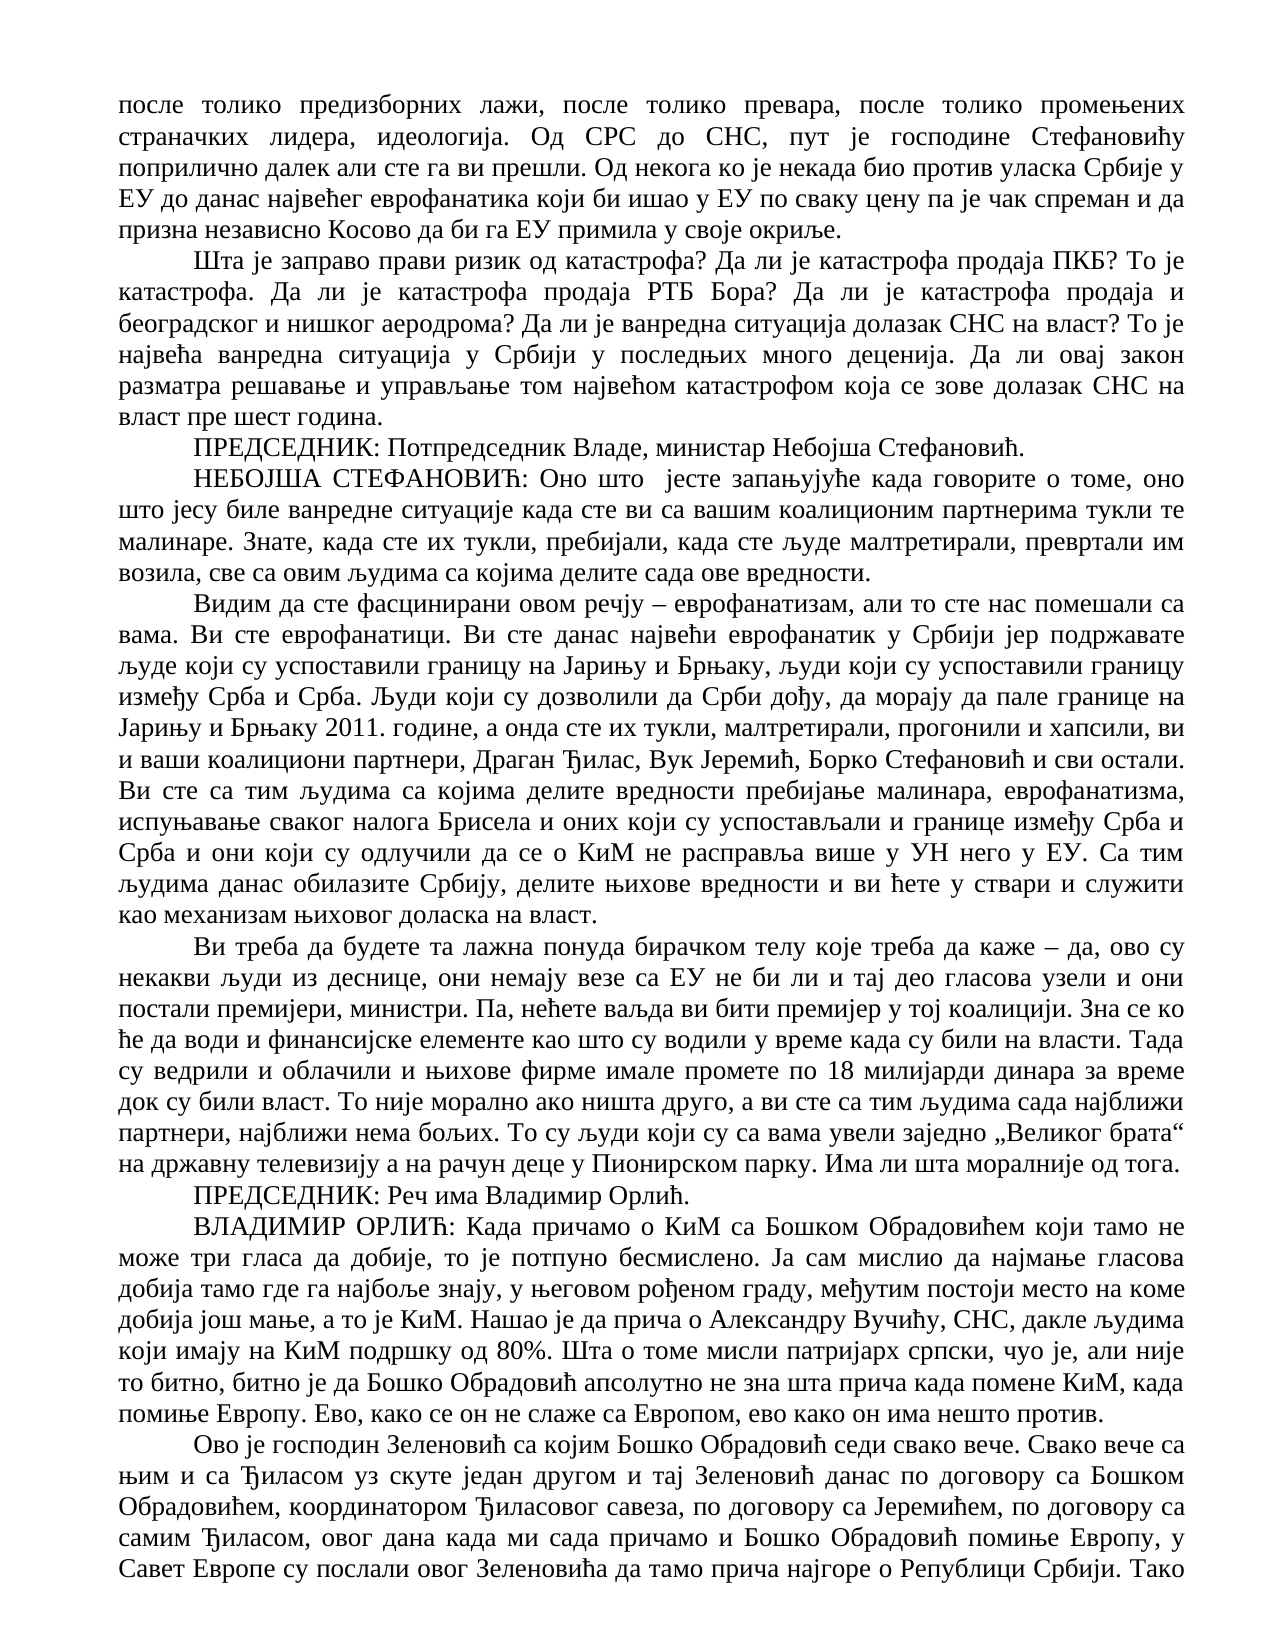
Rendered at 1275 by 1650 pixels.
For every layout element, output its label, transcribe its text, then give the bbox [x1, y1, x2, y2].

text Видим да сте фасцинирани овом речју – еврофанатизам, али то сте нас помешали са вама. Ви сте еврофанатици. Ви сте данас највећи еврофанатик у Србији јер подржавате људе који су успоставили границу на Јарињу и Брњаку, људи који су успоставили границу између Срба и Срба. Људи који су дозволили да Срби дођу, да морају да пале границе на Јарињу и Брњаку 2011. године, а онда сте их тукли, малтретирали, прогонили и хапсили, ви и ваши коалициони партнери, Драган Ђилас, Вук Јеремић, Борко Стефановић и сви остали. Ви сте са тим људима са којима делите вредности пребијање малинара, еврофанатизма, испуњавање сваког налога Брисела и оних који су успостављали и границе између Срба и Срба и они који су одлучили да се о КиМ не расправља више у УН него у ЕУ. Са тим људима данас обилазите Србију, делите њихове вредности и ви ћете у ствари и служити као механизам њиховог доласка на власт. [118, 587, 1186, 929]
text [118, 89, 1186, 244]
text Шта је заправо прави ризик од катастрофа? Да ли је катастрофа продаја ПКБ? То је катастрофа. Да ли је катастрофа продаја РТБ Бора? Да ли је катастрофа продаја и београдског и нишког аеродрома? Да ли је ванредна ситуација долазак СНС на власт? То је највећа ванредна ситуација у Србији у последњих много деценија. Да ли овај закон разматра решавање и управљање том највећом катастрофом која се зове долазак СНС на власт пре шест година. [118, 244, 1186, 431]
text НЕБОЈША СТЕФАНОВИЋ: Оно што јесте запањујуће када говорите о томе, оно што јесу биле ванредне ситуације када сте ви са вашим коалиционим партнерима тукли те малинаре. Знате, када сте их тукли, пребијали, када сте људе малтретирали, превртали им возила, све са овим људима са којима делите сада ове вредности. [118, 462, 1186, 587]
text Ви треба да будете та лажна понуда бирачком телу које треба да каже – да, ово су некакви људи из деснице, они немају везе са ЕУ не би ли и тај део гласова узели и они постали премијери, министри. Па, нећете ваљда ви бити премијер у тој коалицији. Зна се ко ће да води и финансијске елементе као што су водили у време када су били на власти. Тада су ведрили и облачили и њихове фирме имале промете по 18 милијарди динара за време док су били власт. То није морално ако ништа друго, а ви сте са тим људима сада најближи партнери, најближи нема бољих. То су људи који су са вама увели заједно „Великог брата“ на државну телевизију а на рачун деце у Пионирском парку. Има ли шта моралније од тога. [118, 929, 1186, 1179]
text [118, 1428, 1186, 1584]
text ПРЕДСЕДНИК: Потпредседник Владе, министар Небојша Стефановић. [118, 431, 1186, 462]
text ВЛАДИМИР ОРЛИЋ: Када причамо о КиМ са Бошком Обрадовићем који тамо не може три гласа да добије, то је потпуно бесмислено. Ја сам мислио да најмање гласова добија тамо где га најбоље знају, у његовом рођеном граду, међутим постоји место на коме добија још мање, а то је КиМ. Нашао је да прича о Александру Вучићу, СНС, дакле људима који имају на КиМ подршку од 80%. Шта о томе мисли патријарх српски, чуо је, али није то битно, битно је да Бошко Обрадовић апсолутно не зна шта прича када помене КиМ, када помиње Европу. Ево, како се он не слаже са Европом, ево како он има нешто против. [118, 1210, 1186, 1428]
text ПРЕДСЕДНИК: Реч има Владимир Орлић. [118, 1179, 1186, 1210]
